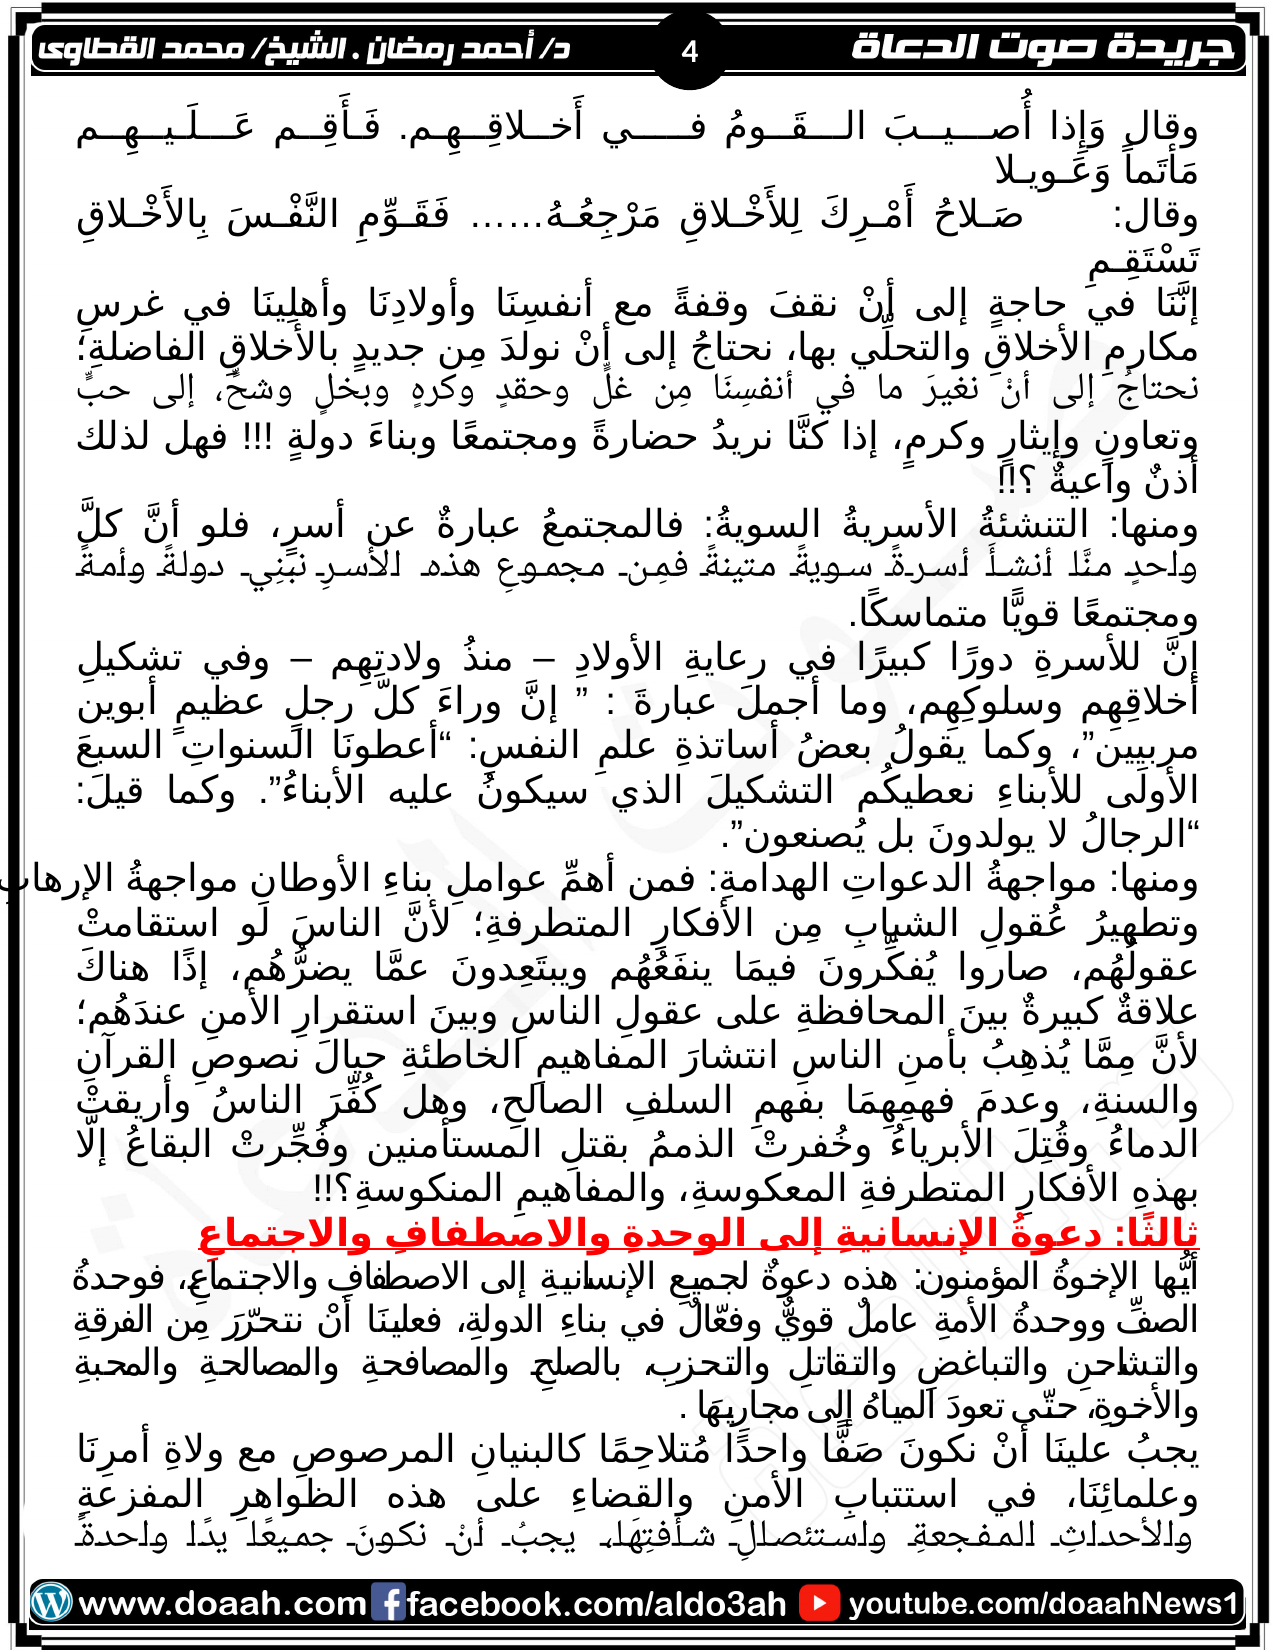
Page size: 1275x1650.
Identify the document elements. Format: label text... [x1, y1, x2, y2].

text وقال وَإِذا أُصـــيــبَ الـــقَــومُ فـــــي أَخــلاقِــهِـم. فَـأَقِــم عَـــلَـيــهِــم مَأتَماً وَعَـويـلا [75, 103, 1200, 192]
text ثالثًا: دعوةُ الإنسانيةِ إلى الوحدةِ والاصطفافِ والاجتماعِ [75, 1210, 1200, 1254]
text وقال: صَـلاحُ أَمْـرِكَ لِلأَخْـلاقِ مَرْجِعُـهُ…… فَقَـوِّمِ النَّفْـسَ بِالأَخْـلاقِ تَسْتَقِـمِ [75, 192, 1200, 280]
text ومنها: التنشئةُ الأسريةُ السويةُ: فالمجتمعُ عبارةٌ عن أسرٍ، فلو أنَّ كلَّ واحدٍ منَّا أنشأَ أسرةً سويةً متينةً فمِن مجموعِ هذه الأسرِ نبنِي دولةً وأمةً ومجتمعًا قويًّا متماسكًا. [75, 501, 1200, 634]
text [75, 1427, 1200, 1559]
picture [0, 0, 1275, 1650]
text إنَّنَا في حاجةٍ إلى أنْ نقفَ وقفةً مع أنفسِنَا وأولادِنَا وأهلِينَا في غرسِ مكارمِ الأخلاقِ والتحلِّي بها، نحتاجُ إلى أنْ نولدَ مِن جديدٍ بالأخلاقِ الفاضلةِ؛ نحتاجُ إلى أنْ نغيرَ ما في أنفسِنَا مِن غلٍّ وحقدٍ وكرهٍ وبخلٍ وشحٍّ، إلى حبٍّ وتعاونٍ وإيثارٍ وكرمٍ، إذا كنَّا نريدُ حضارةً ومجتمعًا وبناءَ دولةٍ !!! فهل لذلك أذنٌ واعيةٌ ؟!! [75, 280, 1200, 501]
text ومنها: مواجهةُ الدعواتِ الهدامةِ: فمن أهمِّ عواملِ بناءِ الأوطانِ مواجهةُ الإرهابِ وتطهيرُ عُقولِ الشبابِ مِن الأفكارِ المتطرفةِ؛ لأنَّ الناسَ لو استقامتْ عقولُهُم، صاروا يُفكِّرونَ فيمَا ينفَعُهُم ويبتَعِدونَ عمَّا يضرُّهُم، إذًا هناكَ علاقةٌ كبيرةٌ بينَ المحافظةِ على عقولِ الناسِ وبينَ استقرارِ الأمنِ عندَهُم؛ لأنَّ مِمَّا يُذهِبُ بأمنِ الناسِ انتشارَ المفاهيمِ الخاطئةِ حيالَ نصوصِ القرآنِ والسنةِ، وعدمَ فهمِهِمَا بفهمِ السلفِ الصالحِ، وهل كُفِّرَ الناسُ وأريقتْ الدماءُ وقُتِلَ الأبرياءُ وخُفرتْ الذممُ بقتلِ المستأمنين وفُجِّرتْ البقاعُ إلّا بهذهِ الأفكارِ المتطرفةِ المعكوسةِ، والمفاهيمِ المنكوسةِ؟!! [75, 856, 1200, 1210]
text أيُّها الإخوةُ المؤمنون: هذه دعوةٌ لجميعِ الإنسانيةِ إلى الاصطفافِ والاجتماعِ، فوحدةُ الصفِّ ووحدةُ الأمةِ عاملٌ قويٌّ وفعّالٌ في بناءِ الدولةِ، فعلينَا أنْ نتحرّرَ مِن الفرقةِ والتشاحنِ والتباغضِ والتقاتلِ والتحزبِ، بالصلحِ والمصافحةِ والمصالحةِ والمحبةِ والأخوةِ، حتّى تعودَ المياهُ إلى مجارِيهَا . [75, 1254, 1200, 1427]
text إنَّ للأسرةِ دورًا كبيرًا في رعايةِ الأولادِ – منذُ ولادتِهِم – وفي تشكيلِ أخلاقِهِم وسلوكِهِم، وما أجملَ عبارةَ : ” إنَّ وراءَ كلّ رجلٍ عظيمٍ أبوين مربيين”، وكما يقولُ بعضُ أساتذةِ علمِ النفسِ: “أعطونَا السنواتِ السبعَ الأولَى للأبناءِ نعطيكُم التشكيلَ الذي سيكونُ عليه الأبناءُ”. وكما قيلَ: “الرجالُ لا يولدونَ بل يُصنعون”. [75, 634, 1200, 856]
